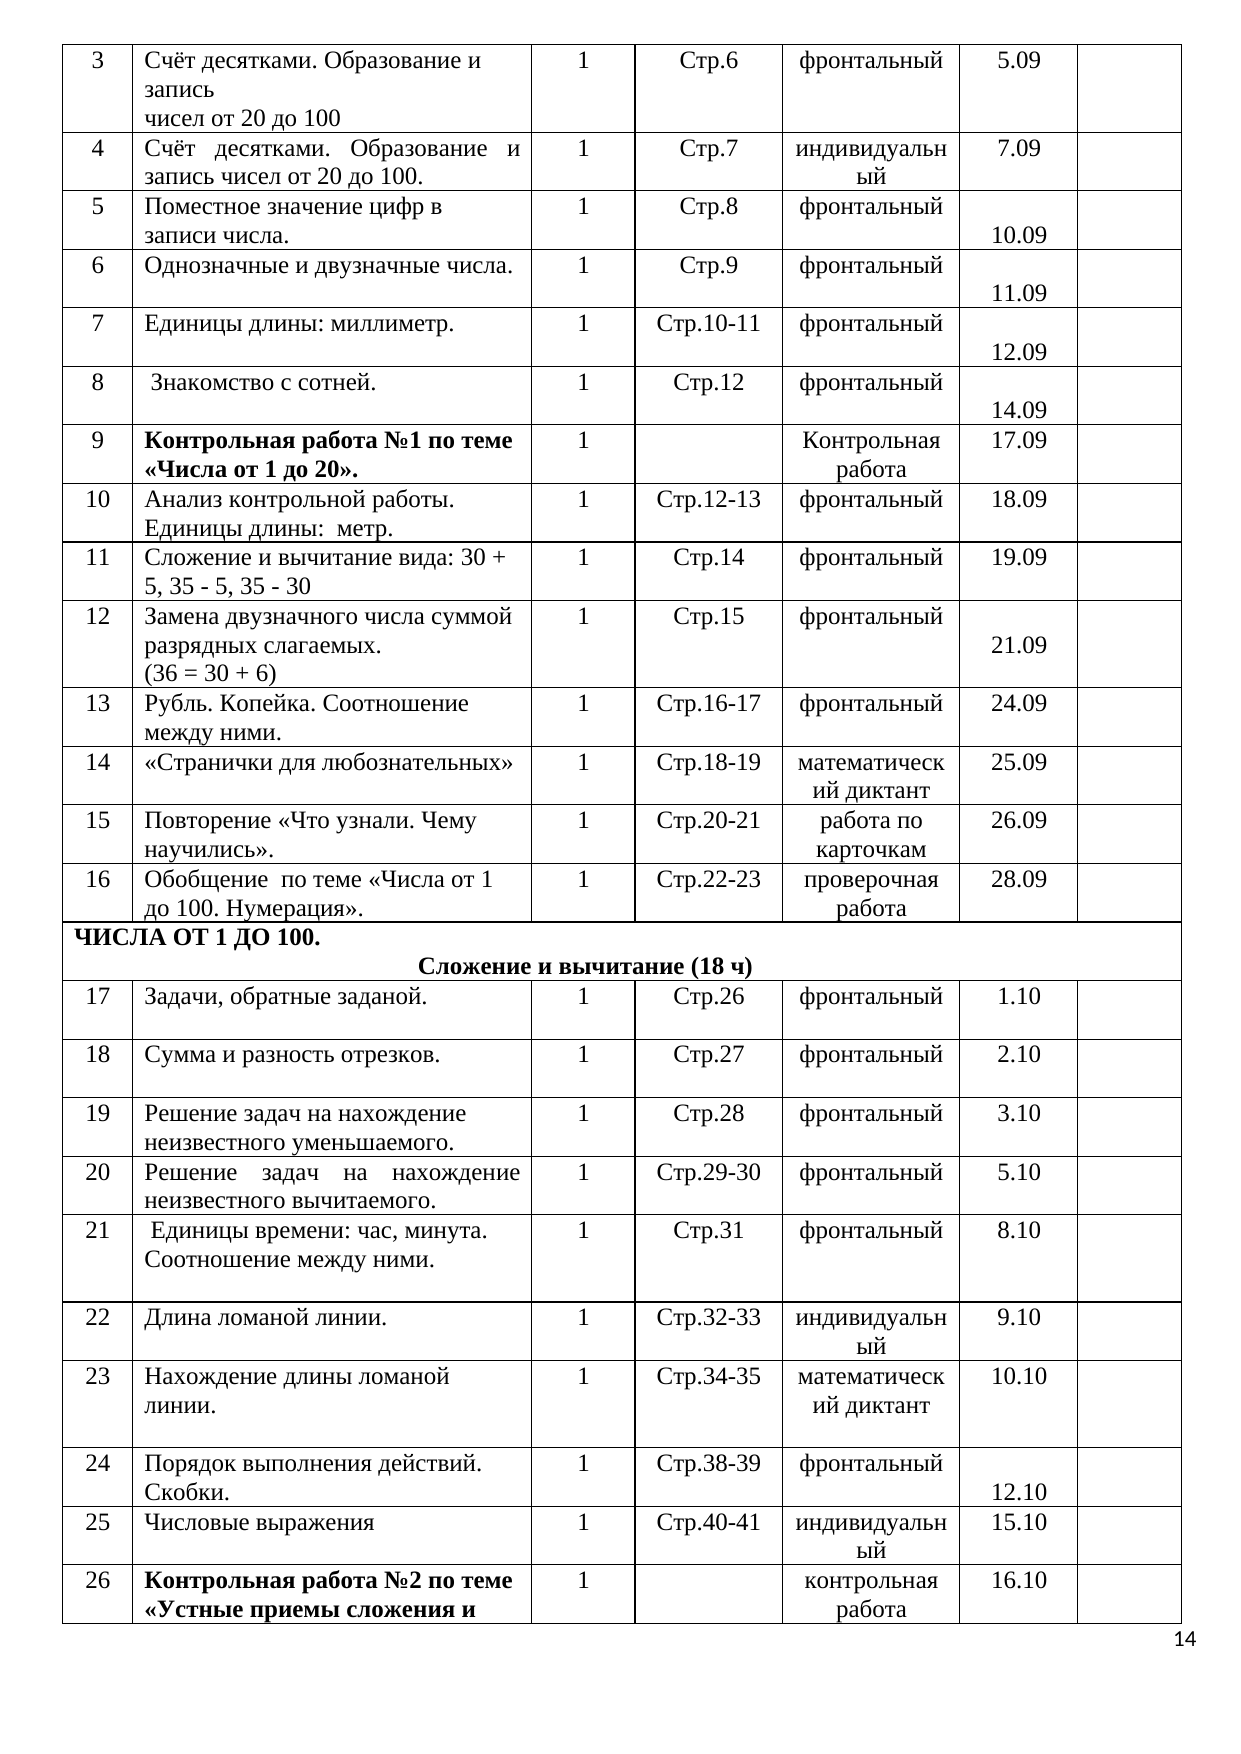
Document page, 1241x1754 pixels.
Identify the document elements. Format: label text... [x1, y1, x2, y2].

table_cell фронтальный [783, 191, 959, 249]
table_cell 6 [63, 250, 132, 307]
table_cell [1078, 1361, 1181, 1447]
table_cell 23 [63, 1361, 132, 1447]
table_cell Стр.16-17 [636, 688, 782, 746]
table_cell 22 [63, 1303, 132, 1360]
table_cell математический диктант [783, 1361, 959, 1447]
table_cell Контрольная работа №1 по теме «Числа от 1 до 20». [133, 425, 531, 483]
table_cell Единицы времени: час, минута. Соотношение между ними. [133, 1215, 531, 1301]
table_cell Сумма и разность отрезков. [133, 1040, 531, 1097]
table_cell фронтальный [783, 45, 959, 132]
table_cell 9 [63, 425, 132, 483]
table_cell фронтальный [783, 1098, 959, 1156]
table_cell фронтальный [783, 601, 959, 687]
table_cell 11.09 [960, 250, 1077, 307]
table_cell 1 [532, 1215, 634, 1301]
table_cell Стр.22-23 [636, 864, 782, 921]
table_cell Обобщение по теме «Числа от 1 до 100. Нумерация». [133, 864, 531, 921]
table_cell Стр.12-13 [636, 484, 782, 541]
table_cell Однозначные и двузначные числа. [133, 250, 531, 307]
table_cell 26.09 [960, 805, 1077, 863]
table_cell Задачи, обратные заданой. [133, 981, 531, 1038]
table_cell индивидуальный [783, 1303, 959, 1360]
table_cell 18.09 [960, 484, 1077, 541]
table_cell Стр.9 [636, 250, 782, 307]
table_cell [1078, 981, 1181, 1038]
table_cell математический диктант [783, 747, 959, 804]
table_cell [1078, 1565, 1181, 1623]
table_cell 1 [532, 133, 634, 190]
table_cell работа по карточкам [783, 805, 959, 863]
table_cell [1078, 45, 1181, 132]
table_cell Счёт десятками. Образование и запись чисел от 20 до 100. [133, 133, 531, 190]
table_cell Стр.40-41 [636, 1507, 782, 1564]
table_cell Рубль. Копейка. Соотношение между ними. [133, 688, 531, 746]
table_cell 1.10 [960, 981, 1077, 1038]
table_cell Стр.34-35 [636, 1361, 782, 1447]
table_cell 2.10 [960, 1040, 1077, 1097]
table_cell 1 [532, 981, 634, 1038]
table_cell 15.10 [960, 1507, 1077, 1564]
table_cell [133, 1565, 531, 1623]
table_cell Стр.15 [636, 601, 782, 687]
table_cell [1078, 601, 1181, 687]
table_cell 1 [532, 484, 634, 541]
table_cell 19.09 [960, 543, 1077, 600]
table_cell фронтальный [783, 981, 959, 1038]
table_cell 17 [63, 981, 132, 1038]
table_cell 24 [63, 1448, 132, 1506]
table_cell [1078, 747, 1181, 804]
table_cell [1078, 688, 1181, 746]
table_cell 12.10 [960, 1448, 1077, 1506]
table_cell Порядок выполнения действий. Скобки. [133, 1448, 531, 1506]
table_cell 1 [532, 367, 634, 424]
table_cell 5 [63, 191, 132, 249]
table_cell 25.09 [960, 747, 1077, 804]
table_cell 19 [63, 1098, 132, 1156]
table_cell Стр.7 [636, 133, 782, 190]
table_cell 3.10 [960, 1098, 1077, 1156]
table_cell 1 [532, 864, 634, 921]
table_cell 1 [532, 1507, 634, 1564]
table_cell 1 [532, 191, 634, 249]
table_cell [1078, 1303, 1181, 1360]
table_cell фронтальный [783, 1157, 959, 1214]
table_cell Контрольная работа [783, 425, 959, 483]
table_cell фронтальный [783, 543, 959, 600]
table_cell 7 [63, 308, 132, 366]
table_cell Стр.12 [636, 367, 782, 424]
table_cell 12.09 [960, 308, 1077, 366]
table_cell 1 [532, 1565, 634, 1623]
table_cell 10.09 [960, 191, 1077, 249]
table_cell фронтальный [783, 367, 959, 424]
table_cell [1078, 1040, 1181, 1097]
table_cell 5.10 [960, 1157, 1077, 1214]
table_cell [1078, 425, 1181, 483]
table_cell [636, 1565, 782, 1623]
table_cell Поместное значение цифр в записи числа. [133, 191, 531, 249]
table_cell 28.09 [960, 864, 1077, 921]
table_cell 18 [63, 1040, 132, 1097]
table_cell Единицы длины: миллиметр. [133, 308, 531, 366]
table_cell 15 [63, 805, 132, 863]
table_cell 20 [63, 1157, 132, 1214]
table_cell 1 [532, 543, 634, 600]
table_cell 1 [532, 1040, 634, 1097]
table_cell Стр.32-33 [636, 1303, 782, 1360]
table_cell 12 [63, 601, 132, 687]
table_cell 24.09 [960, 688, 1077, 746]
table_cell [1078, 864, 1181, 921]
table_cell 16 [63, 864, 132, 921]
table_cell Стр.10-11 [636, 308, 782, 366]
table_cell Стр.14 [636, 543, 782, 600]
table_cell Счёт десятками. Образование и запись чисел от 20 до 100 [133, 45, 531, 132]
table_cell Стр.27 [636, 1040, 782, 1097]
table_cell 1 [532, 425, 634, 483]
table_cell фронтальный [783, 688, 959, 746]
table_cell 4 [63, 133, 132, 190]
table_cell [1078, 250, 1181, 307]
table_cell 1 [532, 45, 634, 132]
table_cell 14.09 [960, 367, 1077, 424]
table_cell индивидуальный [783, 1507, 959, 1564]
table_cell фронтальный [783, 308, 959, 366]
table_cell Стр.6 [636, 45, 782, 132]
table_cell Повторение «Что узнали. Чему научились». [133, 805, 531, 863]
table_cell 8.10 [960, 1215, 1077, 1301]
table_cell 17.09 [960, 425, 1077, 483]
table_cell Стр.28 [636, 1098, 782, 1156]
table_cell Стр.18-19 [636, 747, 782, 804]
table_cell индивидуальный [783, 133, 959, 190]
table_cell фронтальный [783, 1040, 959, 1097]
table_cell фронтальный [783, 1215, 959, 1301]
table_cell контрольная работа [783, 1565, 959, 1623]
table_cell Стр.31 [636, 1215, 782, 1301]
table_cell Стр.20-21 [636, 805, 782, 863]
table_cell 8 [63, 367, 132, 424]
table_cell Анализ контрольной работы. Единицы длины: метр. [133, 484, 531, 541]
table_cell 3 [63, 45, 132, 132]
table_cell Знакомство с сотней. [133, 367, 531, 424]
table_cell [1078, 1157, 1181, 1214]
table_cell [1078, 1507, 1181, 1564]
table_cell [1078, 308, 1181, 366]
table_cell 1 [532, 250, 634, 307]
table_cell 14 [63, 747, 132, 804]
table_cell 1 [532, 688, 634, 746]
table_cell 26 [63, 1565, 132, 1623]
table_cell Длина ломаной линии. [133, 1303, 531, 1360]
table_cell [1078, 484, 1181, 541]
table_cell фронтальный [783, 484, 959, 541]
table_cell 10 [63, 484, 132, 541]
table_cell 16.10 [960, 1565, 1077, 1623]
table_cell [1078, 543, 1181, 600]
table_cell 11 [63, 543, 132, 600]
table_cell «Странички для любознательных» [133, 747, 531, 804]
table_cell Нахождение длины ломаной линии. [133, 1361, 531, 1447]
table_cell 7.09 [960, 133, 1077, 190]
table_cell [1078, 805, 1181, 863]
table_cell Стр.29-30 [636, 1157, 782, 1214]
table_cell 1 [532, 601, 634, 687]
table_cell фронтальный [783, 1448, 959, 1506]
table_cell [1078, 1098, 1181, 1156]
table_cell 1 [532, 1157, 634, 1214]
table_cell 1 [532, 1448, 634, 1506]
table_cell 21.09 [960, 601, 1077, 687]
table_cell [1078, 1448, 1181, 1506]
table_cell [1078, 133, 1181, 190]
table_cell 13 [63, 688, 132, 746]
table_cell 1 [532, 1303, 634, 1360]
table_cell Стр.8 [636, 191, 782, 249]
table_cell [1078, 367, 1181, 424]
table_cell Решение задач на нахождение неизвестного уменьшаемого. [133, 1098, 531, 1156]
table_cell 1 [532, 1361, 634, 1447]
table_cell [1078, 191, 1181, 249]
table_cell 25 [63, 1507, 132, 1564]
table_cell 21 [63, 1215, 132, 1301]
table_cell 1 [532, 805, 634, 863]
table_cell Замена двузначного числа суммой разрядных слагаемых. (36 = 30 + 6) [133, 601, 531, 687]
table_cell [1078, 1215, 1181, 1301]
table_cell ЧИСЛА ОТ 1 ДО 100. Сложение и вычитание (18 ч) [63, 923, 1181, 980]
table_cell [636, 425, 782, 483]
table_cell 10.10 [960, 1361, 1077, 1447]
table_cell фронтальный [783, 250, 959, 307]
table_cell 1 [532, 308, 634, 366]
table_cell Числовые выражения [133, 1507, 531, 1564]
table_cell 1 [532, 747, 634, 804]
table_cell Решение задач на нахождение неизвестного вычитаемого. [133, 1157, 531, 1214]
table_cell 9.10 [960, 1303, 1077, 1360]
table_cell 1 [532, 1098, 634, 1156]
table_cell Стр.26 [636, 981, 782, 1038]
table_cell проверочная работа [783, 864, 959, 921]
table_cell 5.09 [960, 45, 1077, 132]
table_cell Сложение и вычитание вида: 30 + 5, 35 - 5, 35 - 30 [133, 543, 531, 600]
table_cell Стр.38-39 [636, 1448, 782, 1506]
